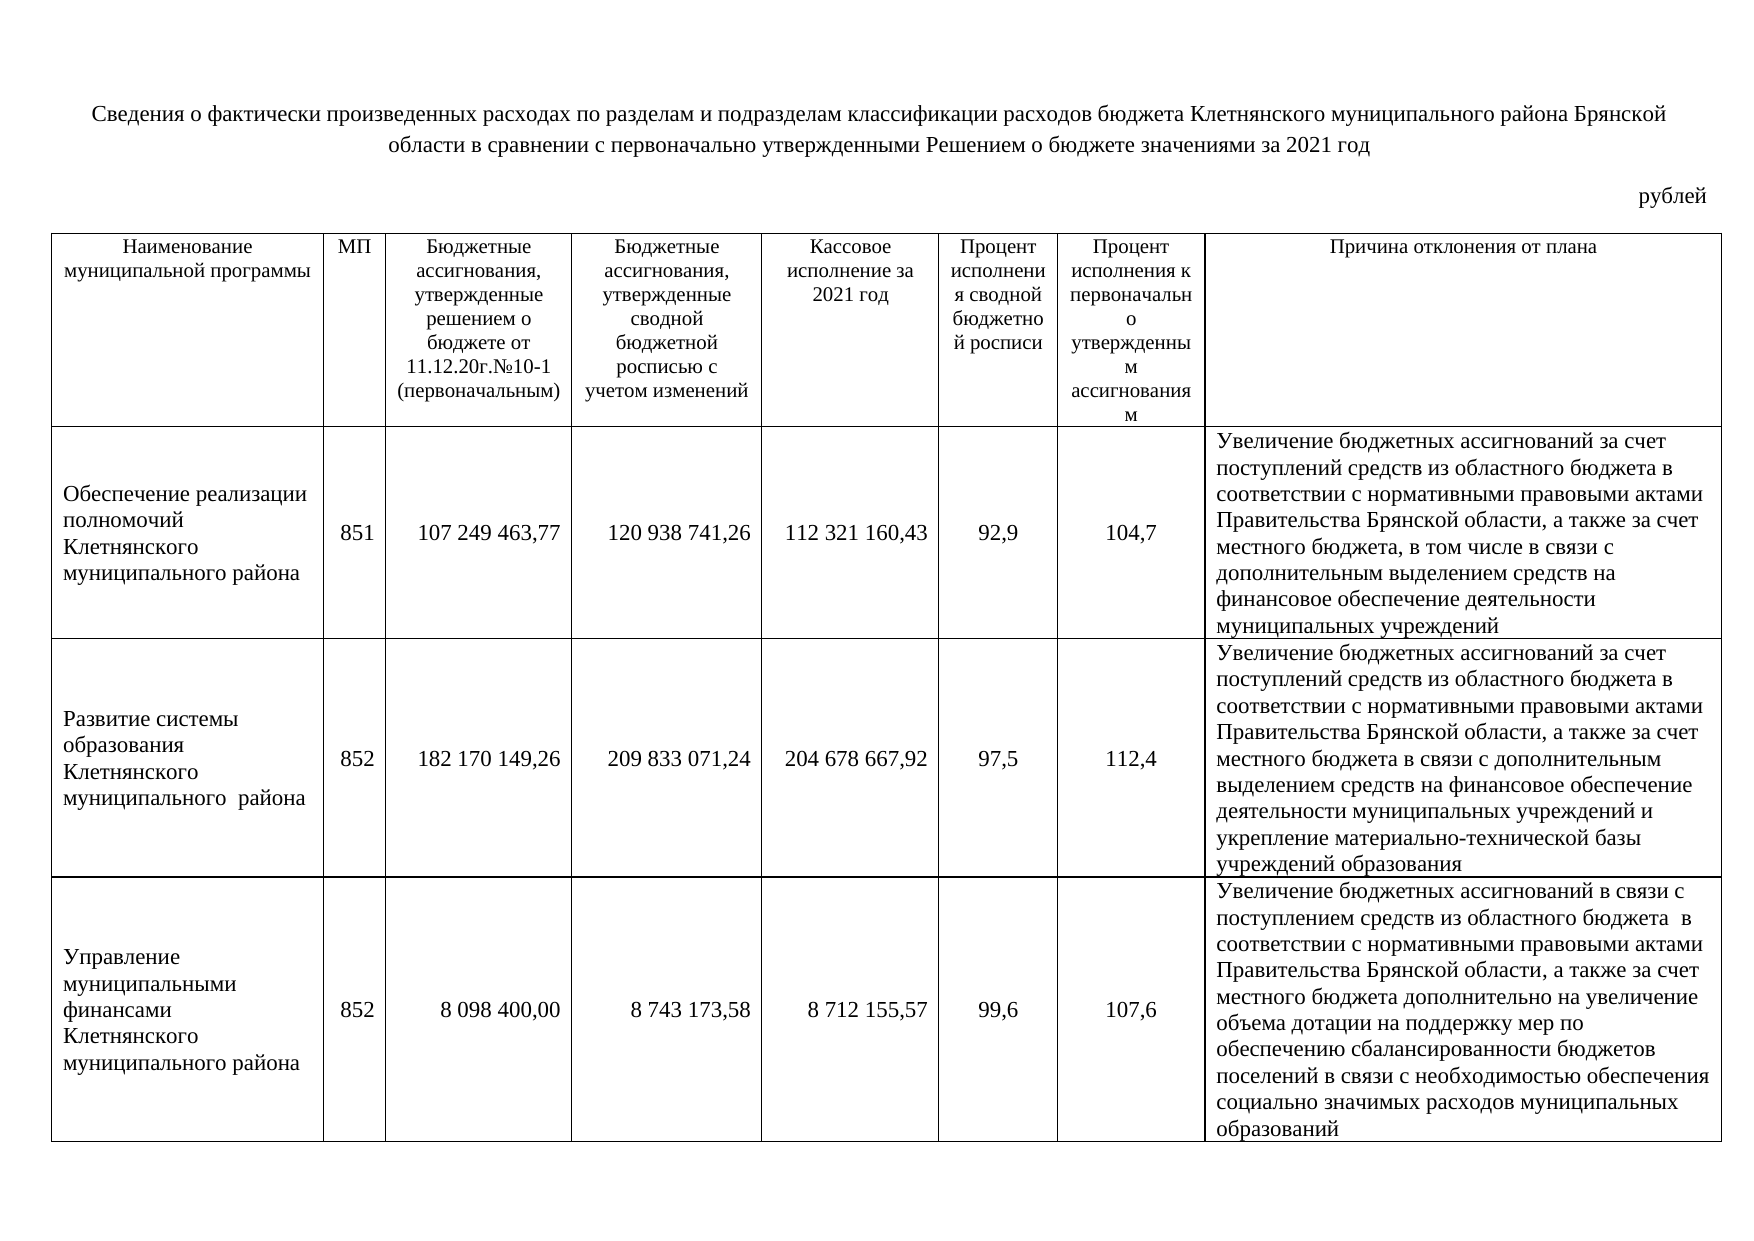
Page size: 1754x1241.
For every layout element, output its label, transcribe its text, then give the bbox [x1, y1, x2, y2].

table_cell 8 098 400,00 [386, 878, 571, 1141]
table_cell 112 321 160,43 [762, 427, 938, 638]
table_cell Управление муниципальными финансами Клетнянского муниципального района [52, 878, 323, 1141]
table_cell 204 678 667,92 [762, 639, 938, 876]
table_header Бюджетные ассигнования, утвержденные сводной бюджетной росписью с учетом изменений [572, 234, 761, 426]
table_cell 104,7 [1058, 427, 1204, 638]
table_cell 182 170 149,26 [386, 639, 571, 876]
table_cell 209 833 071,24 [572, 639, 761, 876]
text рублей [53, 182, 1707, 208]
table_header Наименование муниципальной программы [52, 234, 323, 426]
table_cell 852 [324, 878, 385, 1141]
table_cell Увеличение бюджетных ассигнований за счет поступлений средств из областного бюджета в соответствии с нормативными правовыми актами Правительства Брянской области, а также за счет местного бюджета, в том числе в связи с дополнительным выделением средств на финансовое обеспечение деятельности муниципальных учреждений [1206, 427, 1721, 638]
table_cell 92,9 [939, 427, 1057, 638]
table_cell 8 743 173,58 [572, 878, 761, 1141]
table_header Причина отклонения от плана [1206, 234, 1721, 426]
table_cell 8 712 155,57 [762, 878, 938, 1141]
table_cell Обеспечение реализации полномочий Клетнянского муниципального района [52, 427, 323, 638]
table_header Процент исполнения к первоначально утвержденным ассигнованиям [1058, 234, 1204, 426]
table_header Кассовое исполнение за 2021 год [762, 234, 938, 426]
table_cell Увеличение бюджетных ассигнований в связи с поступлением средств из областного бюджета в соответствии с нормативными правовыми актами Правительства Брянской области, а также за счет местного бюджета дополнительно на увеличение объема дотации на поддержку мер по обеспечению сбалансированности бюджетов поселений в связи с необходимостью обеспечения социально значимых расходов муниципальных образований [1206, 878, 1721, 1141]
table_cell 112,4 [1058, 639, 1204, 876]
table_cell 107 249 463,77 [386, 427, 571, 638]
table_cell 120 938 741,26 [572, 427, 761, 638]
table_cell 852 [324, 639, 385, 876]
table_header Бюджетные ассигнования, утвержденные решением о бюджете от 11.12.20г.№10-1 (первоначальным) [386, 234, 571, 426]
table_cell 851 [324, 427, 385, 638]
table_cell 99,6 [939, 878, 1057, 1141]
table_cell Увеличение бюджетных ассигнований за счет поступлений средств из областного бюджета в соответствии с нормативными правовыми актами Правительства Брянской области, а также за счет местного бюджета в связи с дополнительным выделением средств на финансовое обеспечение деятельности муниципальных учреждений и укрепление материально-технической базы учреждений образования [1206, 639, 1721, 876]
table_cell 107,6 [1058, 878, 1204, 1141]
table_header Процент исполнения сводной бюджетной росписи [939, 234, 1057, 426]
text Сведения о фактически произведенных расходах по разделам и подразделам классификации расходов бюджета Клетнянского муниципального района Брянской области в сравнении с первоначально утвержденными Решением о бюджете значениями за 2021 год [53, 100, 1707, 157]
table_cell Развитие системы образования Клетнянского муниципального района [52, 639, 323, 876]
table_header МП [324, 234, 385, 426]
table_cell 97,5 [939, 639, 1057, 876]
